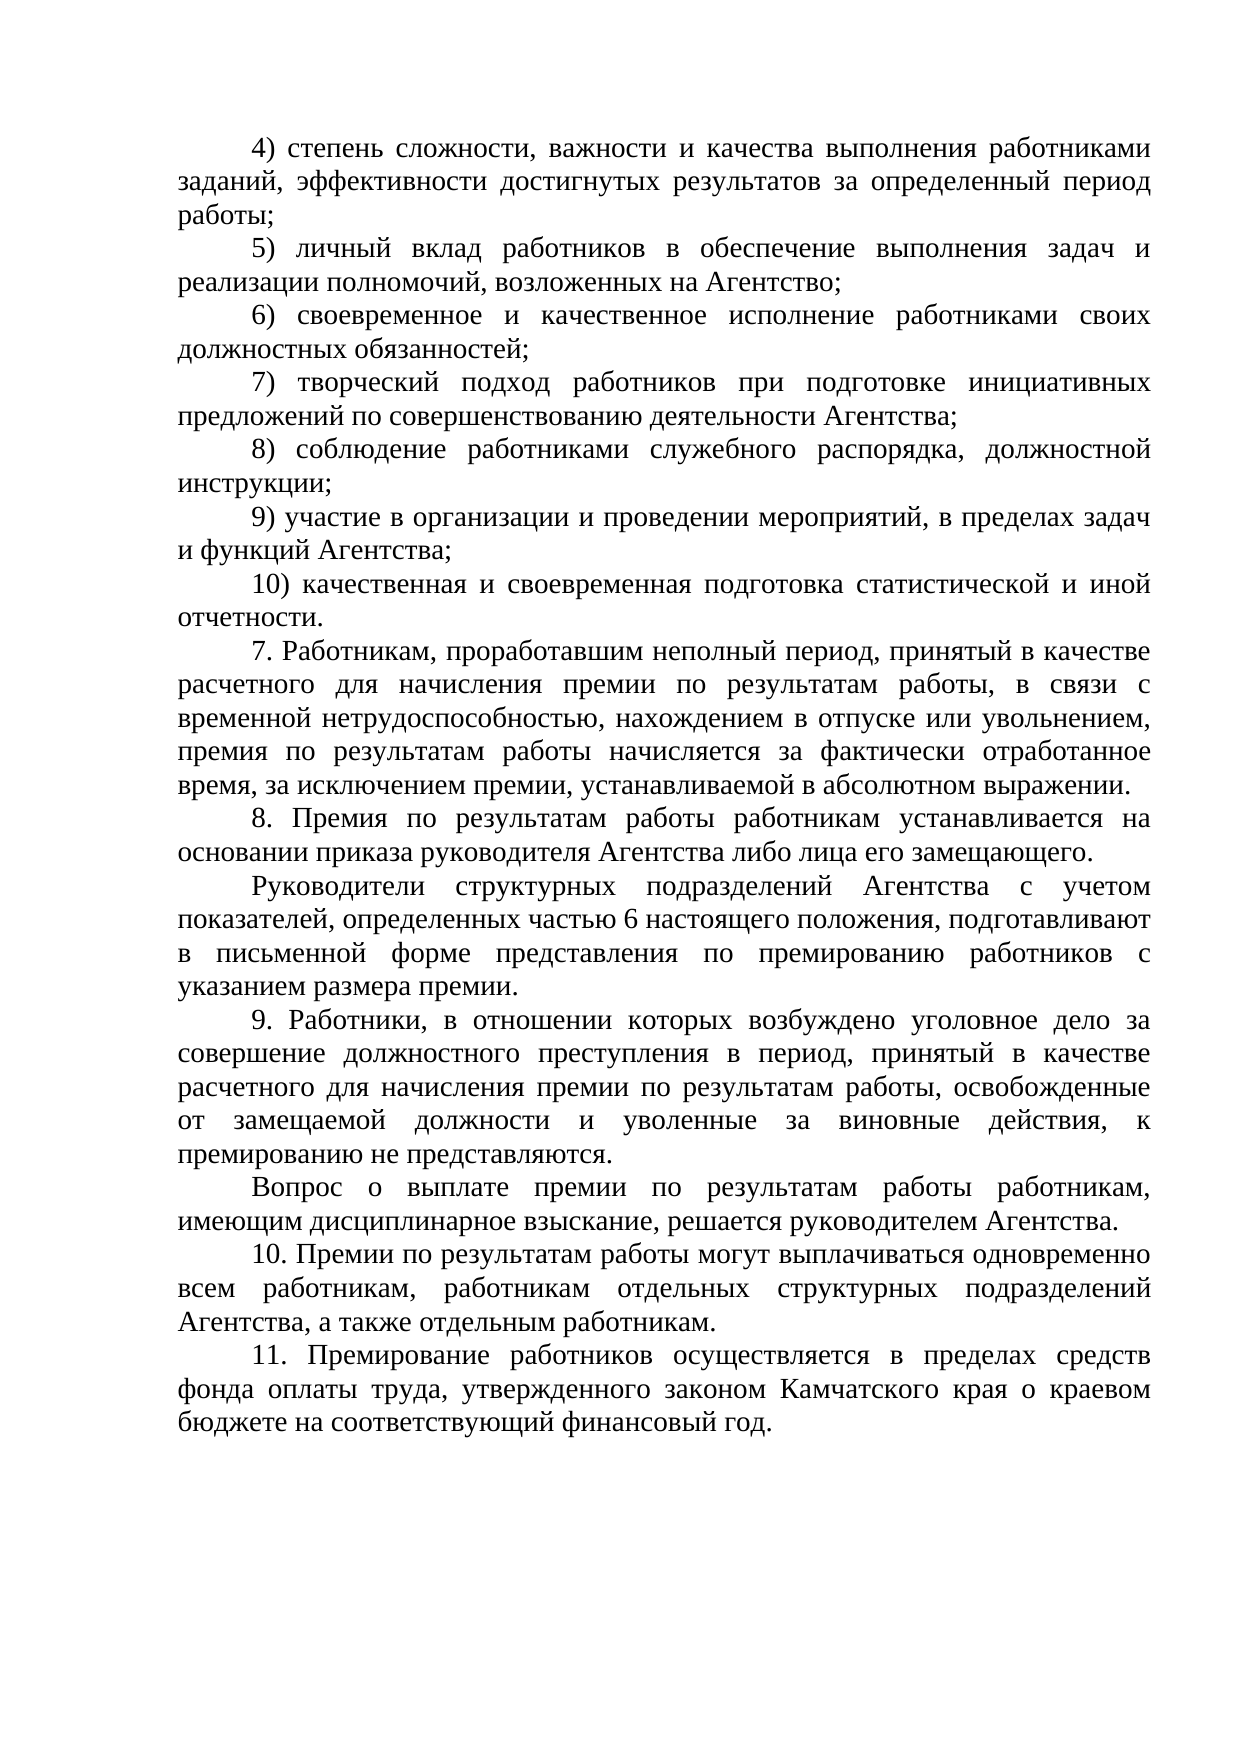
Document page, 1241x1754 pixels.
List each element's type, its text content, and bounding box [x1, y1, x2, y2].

text 9. Работники, в отношении которых возбуждено уголовное дело за совершение должностного преступления в период, принятый в качестве расчетного для начисления премии по результатам работы, освобожденные от замещаемой должности и уволенные за виновные действия, к премированию не представляются. [177, 1002, 1152, 1169]
text Вопрос о выплате премии по результатам работы работникам, имеющим дисциплинарное взыскание, решается руководителем Агентства. [177, 1169, 1152, 1237]
text 11. Премирование работников осуществляется в пределах средств фонда оплаты труда, утвержденного законом Камчатского края о краевом бюджете на соответствующий финансовый год. [177, 1337, 1152, 1438]
text 4) степень сложности, важности и качества выполнения работниками заданий, эффективности достигнутых результатов за определенный период работы; [177, 130, 1152, 230]
text 8. Премия по результатам работы работникам устанавливается на основании приказа руководителя Агентства либо лица его замещающего. [177, 801, 1152, 868]
text 10) качественная и своевременная подготовка статистической и иной отчетности. [177, 566, 1152, 633]
text 7) творческий подход работников при подготовке инициативных предложений по совершенствованию деятельности Агентства; [177, 364, 1152, 432]
text 7. Работникам, проработавшим неполный период, принятый в качестве расчетного для начисления премии по результатам работы, в связи с временной нетрудоспособностью, нахождением в отпуске или увольнением, премия по результатам работы начисляется за фактически отработанное время, за исключением премии, устанавливаемой в абсолютном выражении. [177, 633, 1152, 801]
text 5) личный вклад работников в обеспечение выполнения задач и реализации полномочий, возложенных на Агентство; [177, 230, 1152, 297]
text 6) своевременное и качественное исполнение работниками своих должностных обязанностей; [177, 297, 1152, 364]
text Руководители структурных подразделений Агентства с учетом показателей, определенных частью 6 настоящего положения, подготавливают в письменной форме представления по премированию работников с указанием размера премии. [177, 868, 1152, 1002]
text 9) участие в организации и проведении мероприятий, в пределах задач и функций Агентства; [177, 499, 1152, 566]
text 8) соблюдение работниками служебного распорядка, должностной инструкции; [177, 432, 1152, 499]
text 10. Премии по результатам работы могут выплачиваться одновременно всем работникам, работникам отдельных структурных подразделений Агентства, а также отдельным работникам. [177, 1237, 1152, 1337]
